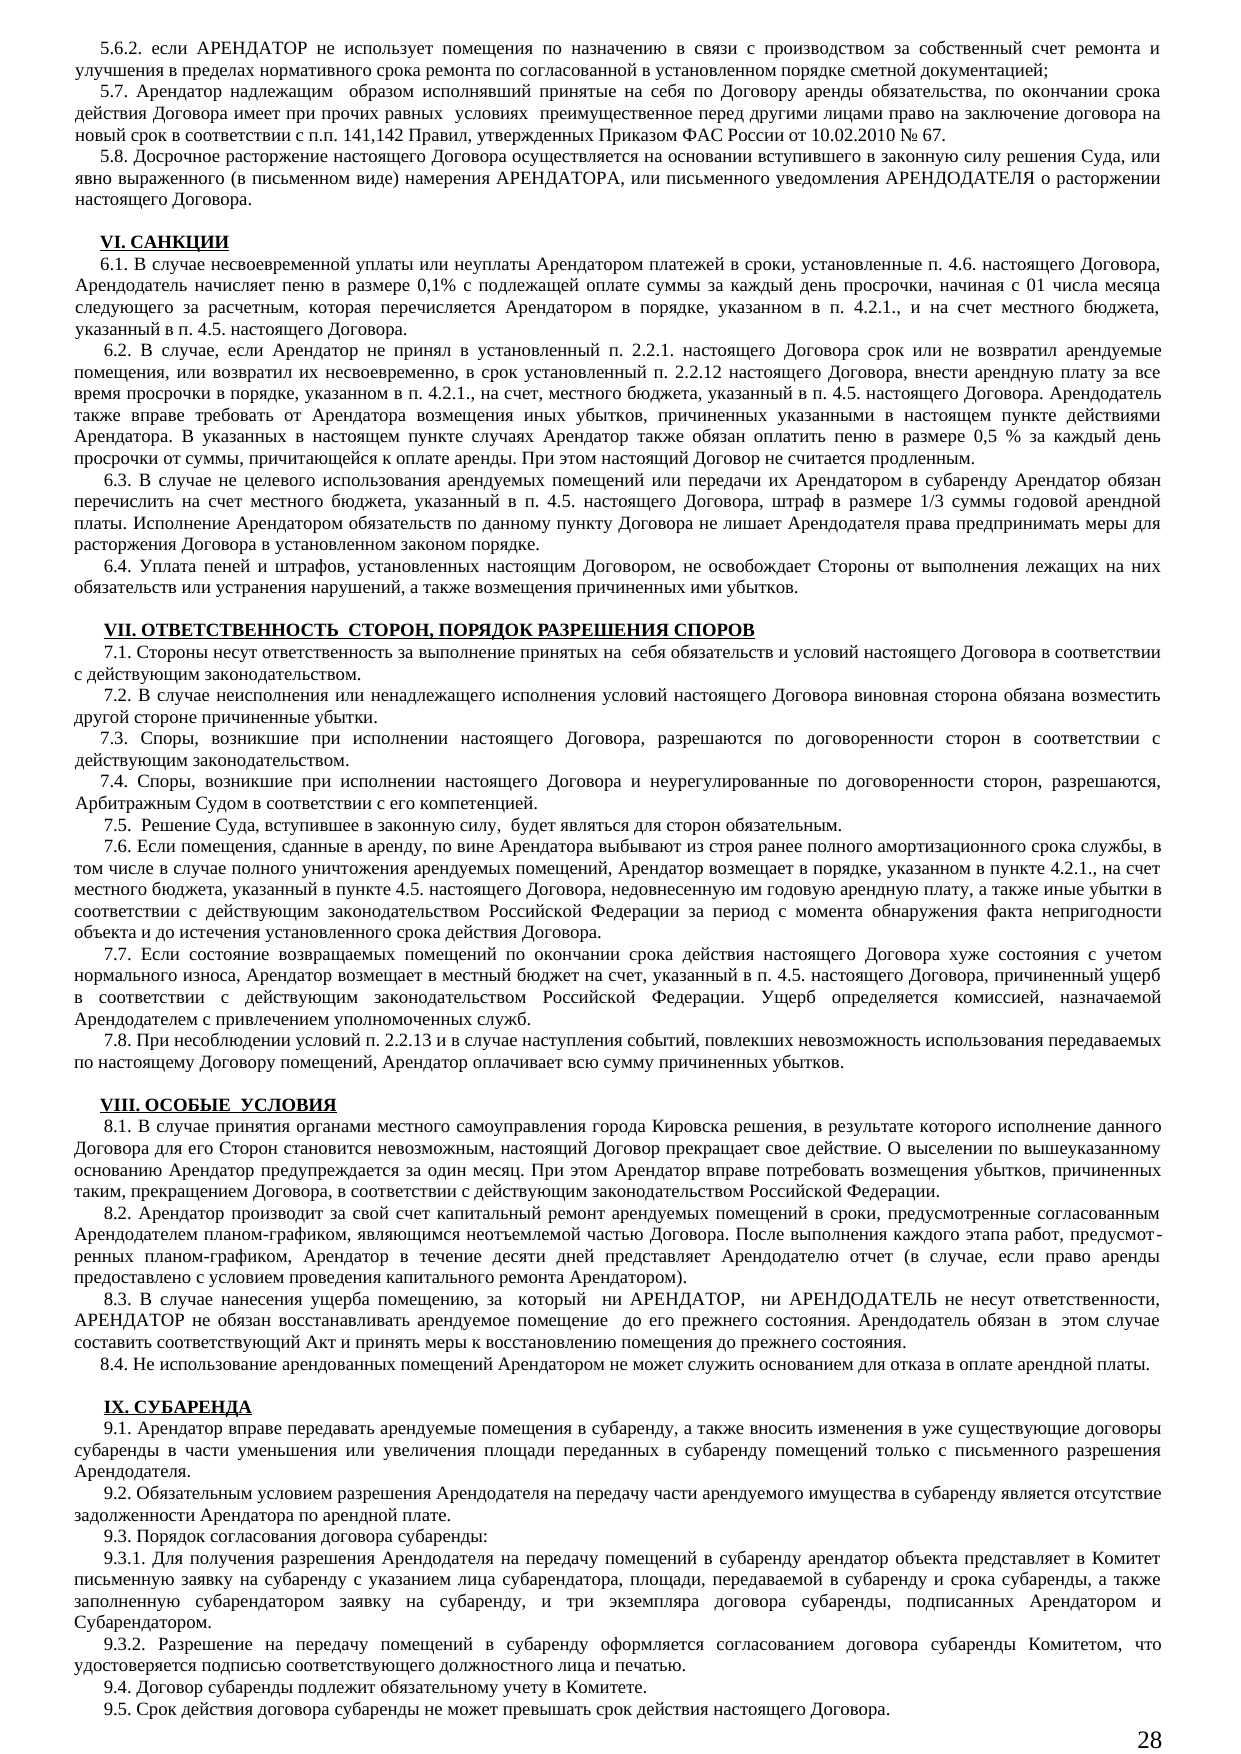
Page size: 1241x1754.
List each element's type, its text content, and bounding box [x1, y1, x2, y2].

text VI. САНКЦИИ [75, 231, 1162, 253]
text 5.8. Досрочное расторжение настоящего Договора осуществляется на основании вступившего в законную силу решения Суда, или явно выраженного (в письменном виде) намерения АРЕНДАТОРА, или письменного уведомления АРЕНДОДАТЕЛЯ о расторжении настоящего Договора. [75, 145, 1162, 210]
text 9.3. Порядок согласования договора субаренды: [74, 1525, 1163, 1547]
text 6.2. В случае, если Арендатор не принял в установленный п. 2.2.1. настоящего Договора срок или не возвратил арендуемые помещения, или возвратил их несвоевременно, в срок установленный п. 2.2.12 настоящего Договора, внести арендную плату за все время просрочки в порядке, указанном в п. 4.2.1., на счет, местного бюджета, указанный в п. 4.5. настоящего Договора. Арендодатель также вправе требовать от Арендатора возмещения иных убытков, причиненных указанными в настоящем пункте действиями Арендатора. В указанных в настоящем пункте случаях Арендатор также обязан оплатить пеню в размере 0,5 % за каждый день просрочки от суммы, причитающейся к оплате аренды. При этом настоящий Договор не считается продленным. [74, 339, 1163, 468]
text 8.3. В случае нанесения ущерба помещению, за который ни АРЕНДАТОР, ни АРЕНДОДАТЕЛЬ не несут ответственности, АРЕНДАТОР не обязан восстанавливать арендуемое помещение до его прежнего состояния. Арендодатель обязан в этом случае составить соответствующий Акт и принять меры к восстановлению помещения до прежнего состояния. [74, 1288, 1162, 1352]
text 6.4. Уплата пеней и штрафов, установленных настоящим Договором, не освобождает Стороны от выполнения лежащих на них обязательств или устранения нарушений, а также возмещения причиненных ими убытков. [74, 555, 1163, 598]
text 9.1. Арендатор вправе передавать арендуемые помещения в субаренду, а также вносить изменения в уже существующие договоры субаренды в части уменьшения или увеличения площади переданных в субаренду помещений только с письменного разрешения Арендодателя. [74, 1417, 1163, 1482]
text 7.7. Если состояние возвращаемых помещений по окончании срока действия настоящего Договора хуже состояния с учетом нормального износа, Арендатор возмещает в местный бюджет на счет, указанный в п. 4.5. настоящего Договора, причиненный ущерб в соответствии с действующим законодательством Российской Федерации. Ущерб определяется комиссией, назначаемой Арендодателем с привлечением уполномоченных служб. [74, 943, 1163, 1029]
text 7.8. При несоблюдении условий п. 2.2.13 и в случае наступления событий, повлекших невозможность использования передаваемых по настоящему Договору помещений, Арендатор оплачивает всю сумму причиненных убытков. [74, 1029, 1163, 1072]
text 5.7. Арендатор надлежащим образом исполнявший принятые на себя по Договору аренды обязательства, по окончании срока действия Договора имеет при прочих равных условиях преимущественное перед другими лицами право на заключение договора на новый срок в соответствии с п.п. 141,142 Правил, утвержденных Приказом ФАС России от 10.02.2010 № 67. [75, 80, 1162, 145]
text 8.2. Арендатор производит за свой счет капитальный ремонт арендуемых помещений в сроки, предусмотренные согласованным Арендодателем планом-графиком, являющимся неотъемлемой частью Договора. После выполнения каждого этапа работ, предусмотренных планом-графиком, Арендатор в течение десяти дней представляет Арендодателю отчет (в случае, если право аренды предоставлено с условием проведения капитального ремонта Арендатором). [74, 1202, 1162, 1288]
text 7.1. Стороны несут ответственность за выполнение принятых на себя обязательств и условий настоящего Договора в соответствии с действующим законодательством. [74, 641, 1162, 684]
text 8.1. В случае принятия органами местного самоуправления города Кировска решения, в результате которого исполнение данного Договора для его Сторон становится невозможным, настоящий Договор прекращает свое действие. О выселении по вышеуказанному основанию Арендатор предупреждается за один месяц. При этом Арендатор вправе потребовать возмещения убытков, причиненных таким, прекращением Договора, в соответствии с действующим законодательством Российской Федерации. [74, 1115, 1163, 1202]
text IX. СУБАРЕНДА [74, 1396, 1163, 1417]
text 5.6.2. если АРЕНДАТОР не использует помещения по назначению в связи с производством за собственный счет ремонта и улучшения в пределах нормативного срока ремонта по согласованной в установленном порядке сметной документацией; [75, 37, 1162, 80]
text 7.3. Споры, возникшие при исполнении настоящего Договора, разрешаются по договоренности сторон в соответствии с действующим законодательством. [75, 727, 1162, 770]
text 6.1. В случае несвоевременной уплаты или неуплаты Арендатором платежей в сроки, установленные п. 4.6. настоящего Договора, Арендодатель начисляет пеню в размере 0,1% с подлежащей оплате суммы за каждый день просрочки, начиная с 01 числа месяца следующего за расчетным, которая перечисляется Арендатором в порядке, указанном в п. 4.2.1., и на счет местного бюджета, указанный в п. 4.5. настоящего Договора. [75, 253, 1162, 339]
text 9.4. Договор субаренды подлежит обязательному учету в Комитете. [74, 1676, 1163, 1697]
text 8.4. Не использование арендованных помещений Арендатором не может служить основанием для отказа в оплате арендной платы. [75, 1352, 1162, 1374]
text 9.2. Обязательным условием разрешения Арендодателя на передачу части арендуемого имущества в субаренду является отсутствие задолженности Арендатора по арендной плате. [74, 1482, 1163, 1525]
text 7.2. В случае неисполнения или ненадлежащего исполнения условий настоящего Договора виновная сторона обязана возместить другой стороне причиненные убытки. [74, 684, 1163, 727]
text 6.3. В случае не целевого использования арендуемых помещений или передачи их Арендатором в субаренду Арендатор обязан перечислить на счет местного бюджета, указанный в п. 4.5. настоящего Договора, штраф в размере 1/3 суммы годовой арендной платы. Исполнение Арендатором обязательств по данному пункту Договора не лишает Арендодателя права предпринимать меры для расторжения Договора в установленном законом порядке. [74, 468, 1163, 555]
text 7.5. Решение Суда, вступившее в законную силу, будет являться для сторон обязательным. [74, 813, 1162, 835]
text 7.6. Если помещения, сданные в аренду, по вине Арендатора выбывают из строя ранее полного амортизационного срока службы, в том числе в случае полного уничтожения арендуемых помещений, Арендатор возмещает в порядке, указанном в пункте 4.2.1., на счет местного бюджета, указанный в пункте 4.5. настоящего Договора, недовнесенную им годовую арендную плату, а также иные убытки в соответствии с действующим законодательством Российской Федерации за период с момента обнаружения факта непригодности объекта и до истечения установленного срока действия Договора. [74, 835, 1163, 943]
text 9.3.2. Разрешение на передачу помещений в субаренду оформляется согласованием договора субаренды Комитетом, что удостоверяется подписью соответствующего должностного лица и печатью. [74, 1633, 1163, 1676]
subtitle VII. ОТВЕТСТВЕННОСТЬ СТОРОН, ПОРЯДОК РАЗРЕШЕНИЯ СПОРОВ [74, 619, 1162, 641]
text 9.3.1. Для получения разрешения Арендодателя на передачу помещений в субаренду арендатор объекта представляет в Комитет письменную заявку на субаренду с указанием лица субарендатора, площади, передаваемой в субаренду и срока субаренды, а также заполненную субарендатором заявку на субаренду, и три экземпляра договора субаренды, подписанных Арендатором и Субарендатором. [74, 1547, 1163, 1633]
text 7.4. Споры, возникшие при исполнении настоящего Договора и неурегулированные по договоренности сторон, разрешаются, Арбитражным Судом в соответствии с его компетенцией. [75, 770, 1162, 813]
text 9.5. Срок действия договора субаренды не может превышать срок действия настоящего Договора. [74, 1697, 1163, 1719]
text VIII. ОСОБЫЕ УСЛОВИЯ [100, 1094, 1162, 1115]
